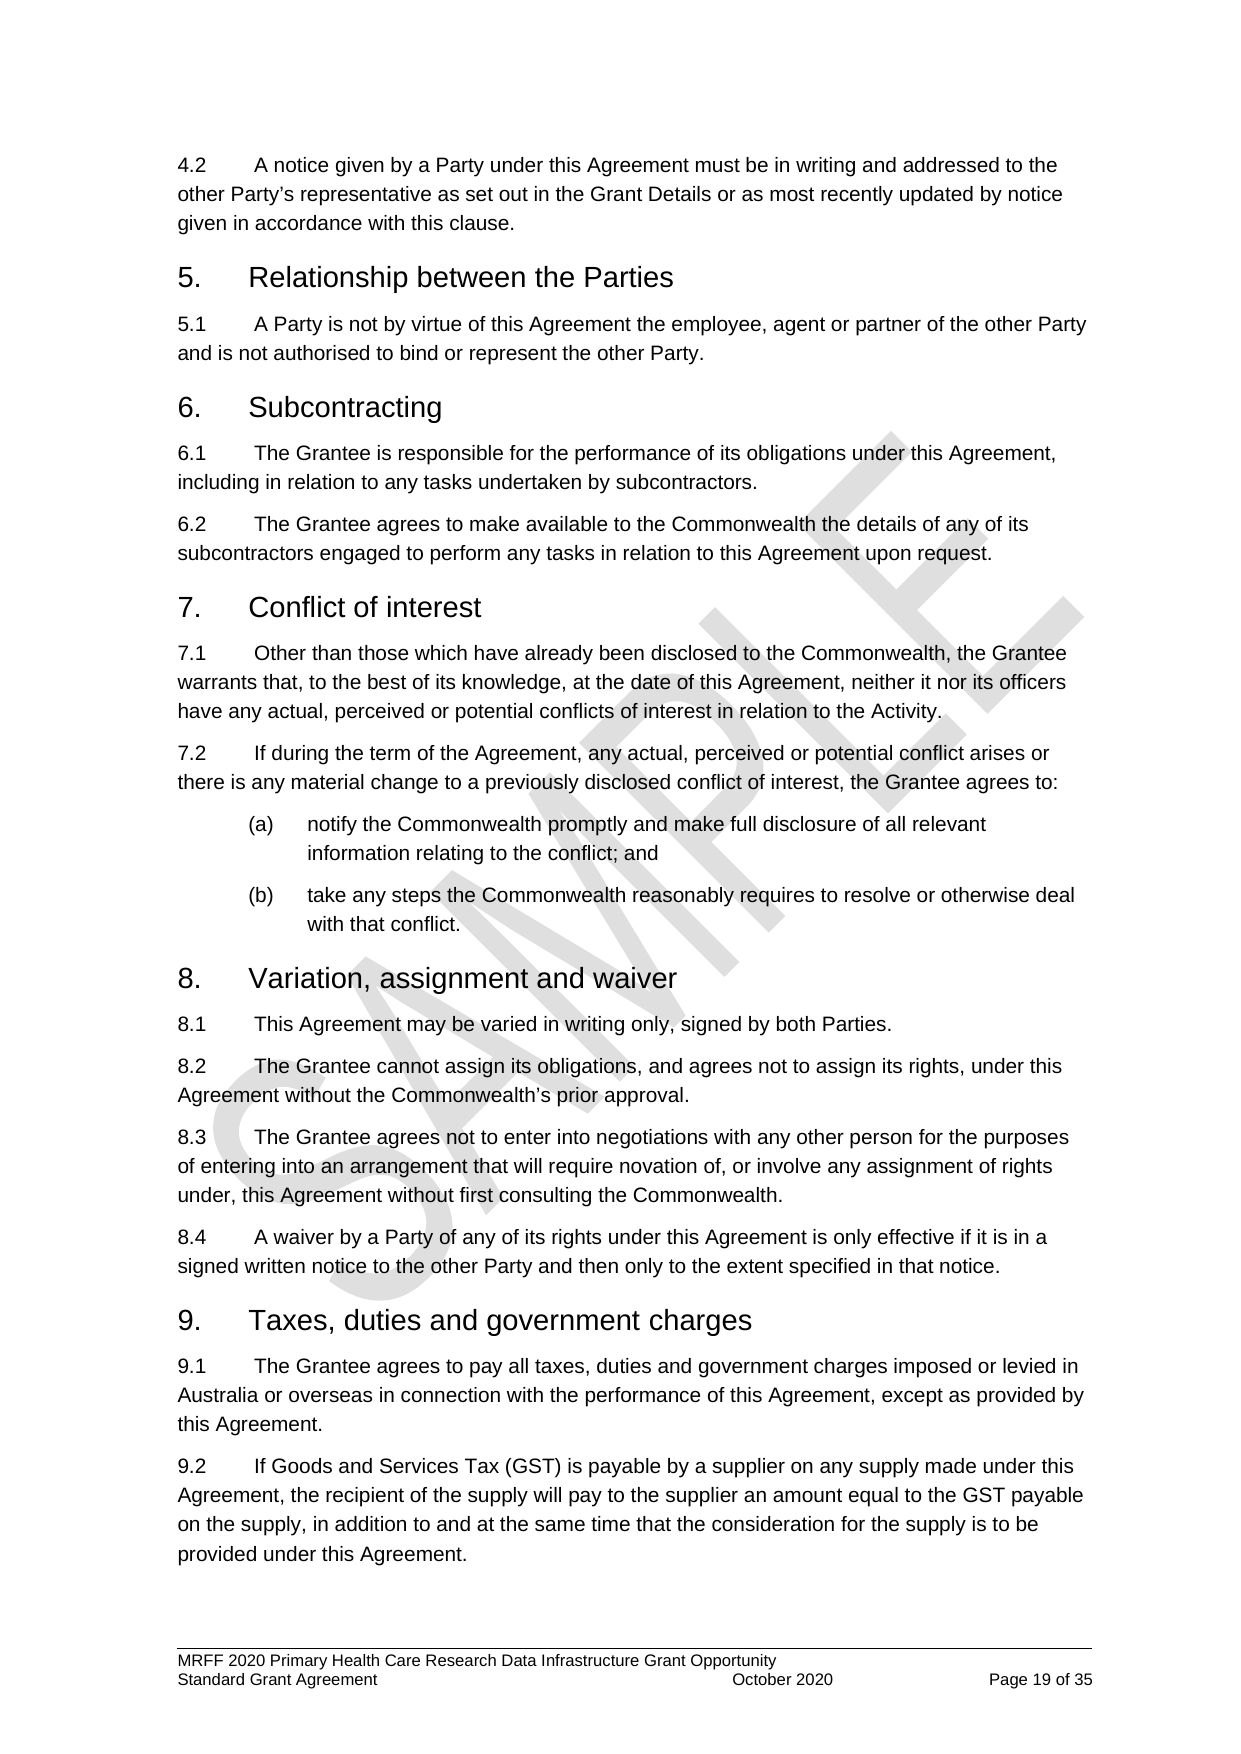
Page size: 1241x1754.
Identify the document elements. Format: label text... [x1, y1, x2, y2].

subtitle Conflict of interest [177, 590, 1092, 623]
text 9.1 The Grantee agrees to pay all taxes, duties and government charges imposed or levied in Australia or overseas in connection with the performance of this Agreement, except as provided by this Agreement. [177, 1349, 1092, 1436]
text 5.1 A Party is not by virtue of this Agreement the employee, agent or partner of the other Party and is not authorised to bind or represent the other Party. [177, 306, 1092, 364]
text 8.3 The Grantee agrees not to enter into negotiations with any other person for the purposes of entering into an arrangement that will require novation of, or involve any assignment of rights under, this Agreement without first consulting the Commonwealth. [177, 1119, 1092, 1207]
text 8.1 This Agreement may be varied in writing only, signed by both Parties. [177, 1007, 1092, 1036]
subtitle Taxes, duties and government charges [177, 1303, 1092, 1336]
text (b) take any steps the Commonwealth reasonably requires to resolve or otherwise deal with that conflict. [248, 877, 1092, 936]
text 9.2 If Goods and Services Tax (GST) is payable by a supplier on any supply made under this Agreement, the recipient of the supply will pay to the supplier an amount equal to the GST payable on the supply, in addition to and at the same time that the consideration for the supply is to be provided under this Agreement. [177, 1449, 1092, 1565]
text 6.1 The Grantee is responsible for the performance of its obligations under this Agreement, including in relation to any tasks undertaken by subcontractors. [177, 436, 1092, 494]
text 4.2 A notice given by a Party under this Agreement must be in writing and addressed to the other Party’s representative as set out in the Grant Details or as most recently updated by notice given in accordance with this clause. [177, 148, 1092, 235]
text 7.2 If during the term of the Agreement, any actual, perceived or potential conflict arises or there is any material change to a previously disclosed conflict of interest, the Grantee agrees to: [177, 736, 1092, 794]
text 8.2 The Grantee cannot assign its obligations, and agrees not to assign its rights, under this Agreement without the Commonwealth’s prior approval. [177, 1048, 1092, 1107]
subtitle Relationship between the Parties [177, 260, 1092, 294]
text 8.4 A waiver by a Party of any of its rights under this Agreement is only effective if it is in a signed written notice to the other Party and then only to the extent specified in that notice. [177, 1219, 1092, 1278]
text (a) notify the Commonwealth promptly and make full disclosure of all relevant information relating to the conflict; and [248, 807, 1092, 865]
text 7.1 Other than those which have already been disclosed to the Commonwealth, the Grantee warrants that, to the best of its knowledge, at the date of this Agreement, neither it nor its officers have any actual, perceived or potential conflicts of interest in relation to the Activity. [177, 636, 1092, 723]
text 6.2 The Grantee agrees to make available to the Commonwealth the details of any of its subcontractors engaged to perform any tasks in relation to this Agreement upon request. [177, 506, 1092, 565]
subtitle Subcontracting [177, 389, 1092, 423]
subtitle Variation, assignment and waiver [177, 961, 1092, 994]
